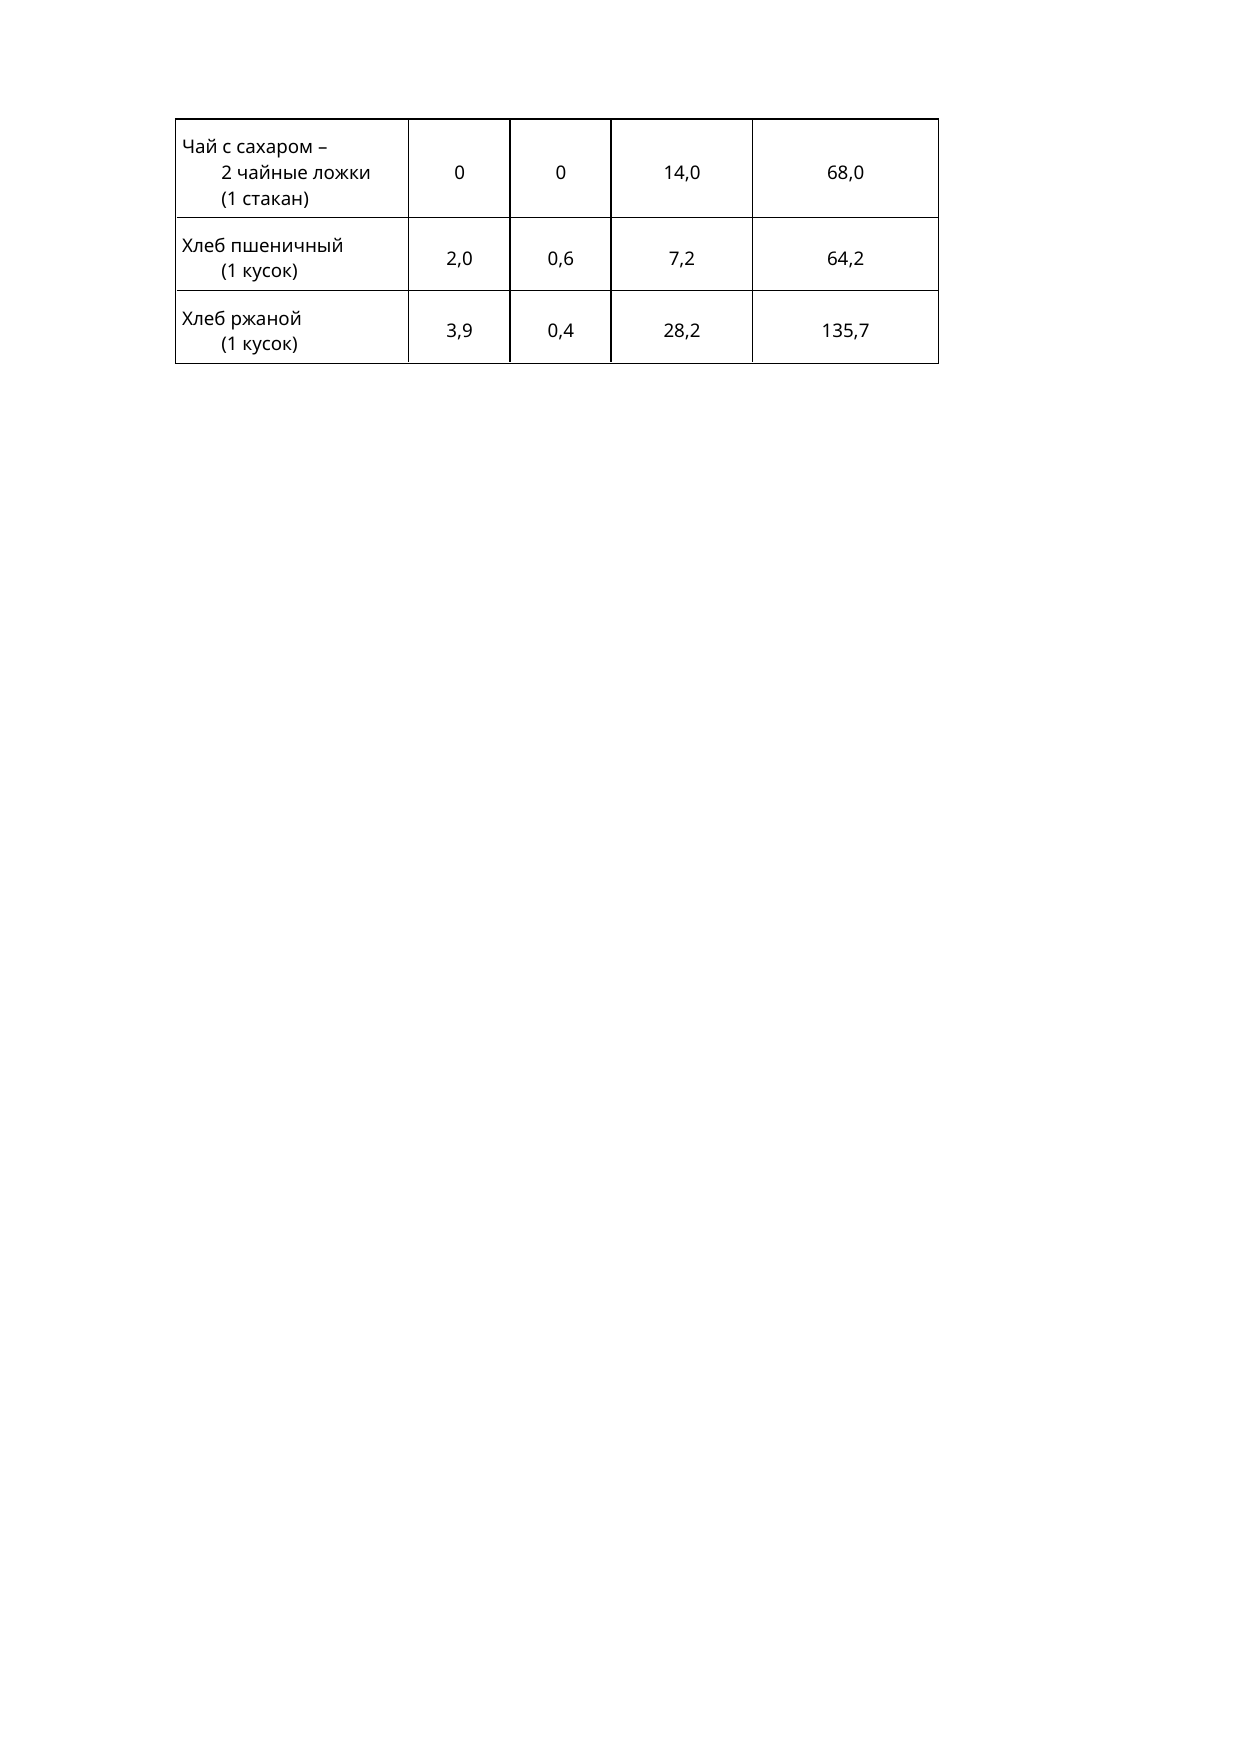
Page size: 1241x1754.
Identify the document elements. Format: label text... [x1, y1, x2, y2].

table_cell 7,2 [612, 218, 752, 289]
table_cell Чай с сахаром – 2 чайные ложки (1 стакан) [176, 120, 408, 217]
table_cell 68,0 [753, 120, 938, 217]
table_cell 64,2 [753, 218, 938, 289]
table_cell 135,7 [753, 291, 938, 362]
table_cell 28,2 [612, 291, 752, 362]
table_cell 0 [409, 120, 509, 217]
table_cell 0,4 [511, 291, 610, 362]
table_cell 2,0 [409, 218, 509, 289]
table_cell Хлеб ржаной (1 кусок) [176, 291, 408, 362]
table_cell 0 [511, 120, 610, 217]
table_cell 0,6 [511, 218, 610, 289]
table_cell 3,9 [409, 291, 509, 362]
table_cell 14,0 [612, 120, 752, 217]
table_cell Хлеб пшеничный (1 кусок) [176, 218, 408, 289]
